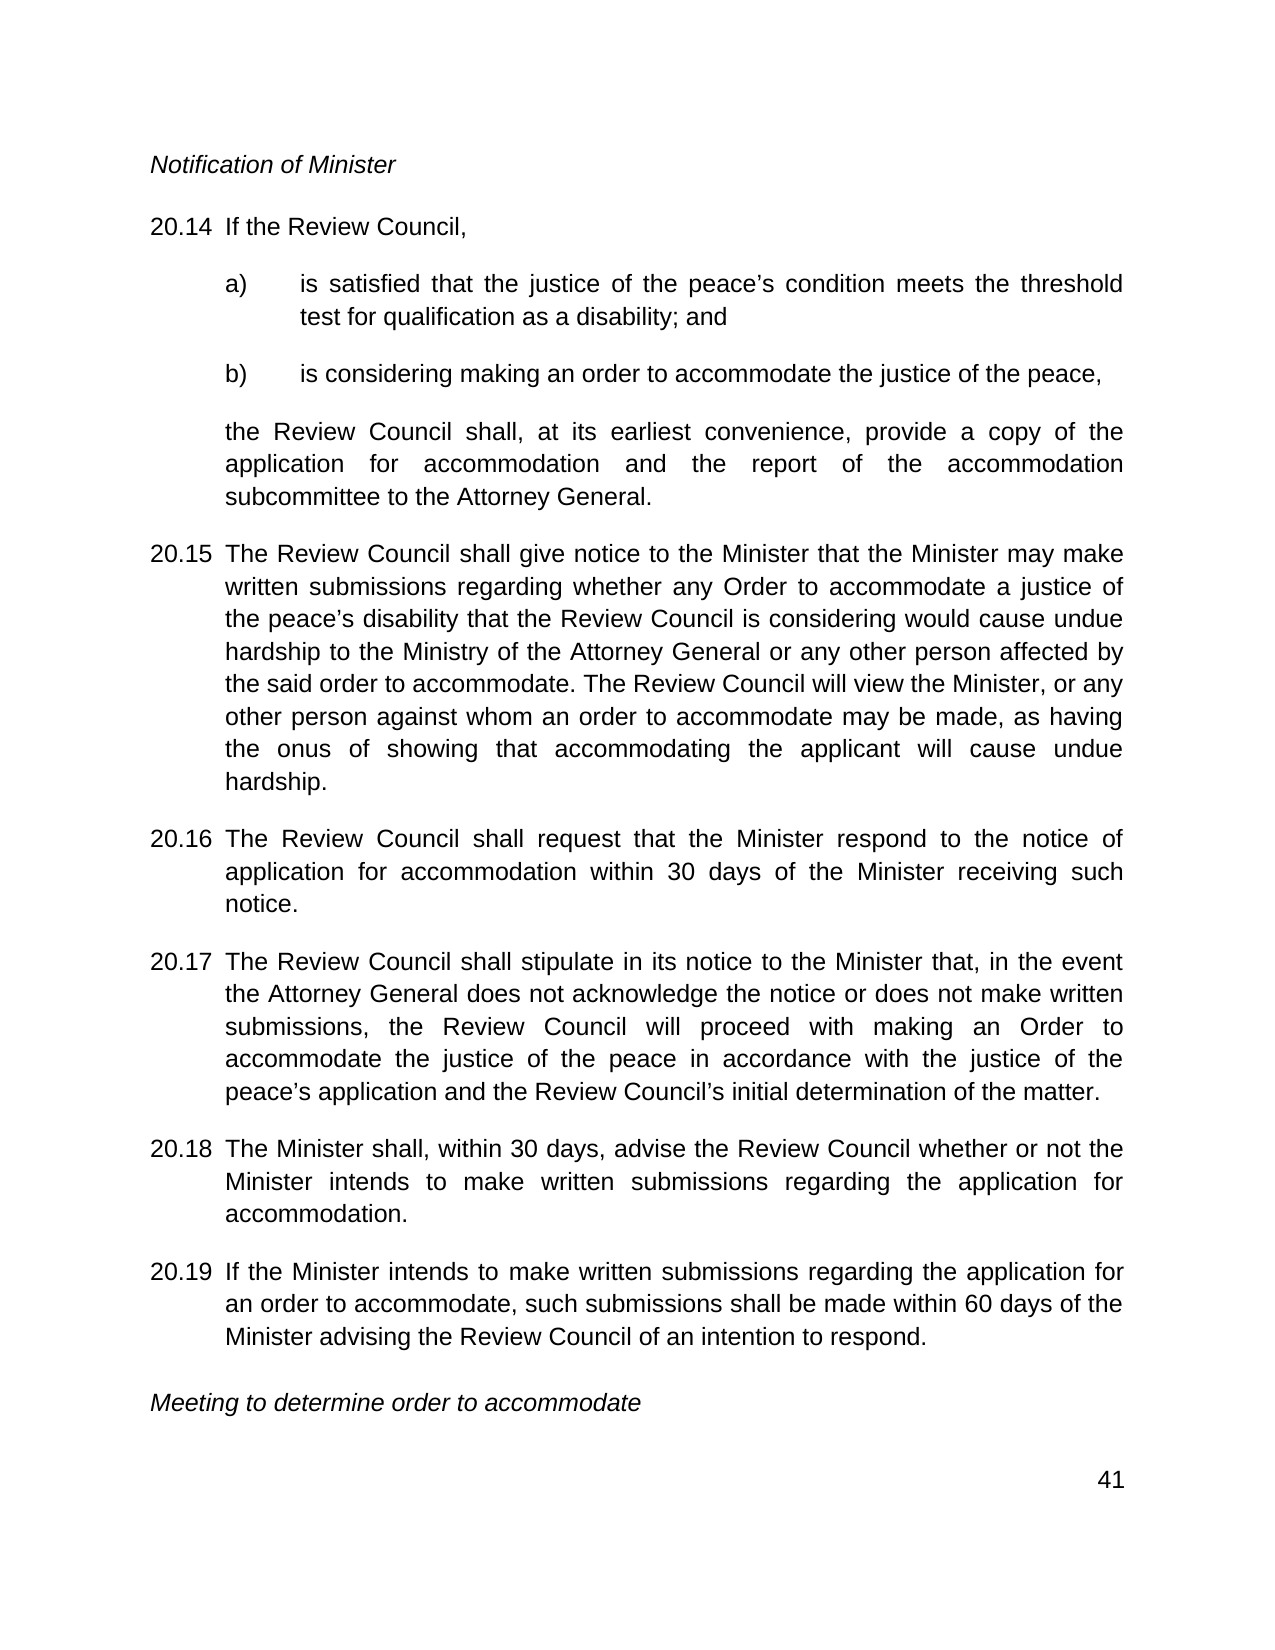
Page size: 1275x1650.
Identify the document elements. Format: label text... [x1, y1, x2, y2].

text is considering making an order to accommodate the justice of the peace, [225, 356, 1125, 388]
subtitle Notification of Minister [150, 150, 1125, 179]
text The Minister shall, within 30 days, advise the Review Council whether or not the Minister intends to make written submissions regarding the application for accommodation. [150, 1131, 1125, 1228]
subtitle Meeting to determine order to accommodate [150, 1388, 1125, 1417]
text The Review Council shall give notice to the Minister that the Minister may make written submissions regarding whether any Order to accommodate a justice of the peace’s disability that the Review Council is considering would cause undue hardship to the Ministry of the Attorney General or any other person affected by the said order to accommodate. The Review Council will view the Minister, or any other person against whom an order to accommodate may be made, as having the onus of showing that accommodating the applicant will cause undue hardship. [150, 536, 1125, 796]
text If the Minister intends to make written submissions regarding the application for an order to accommodate, such submissions shall be made within 60 days of the Minister advising the Review Council of an intention to respond. [150, 1253, 1125, 1351]
text The Review Council shall request that the Minister respond to the notice of application for accommodation within 30 days of the Minister receiving such notice. [150, 821, 1125, 918]
list the Review Council shall, at its earliest convenience, provide a copy of the application for accommodation and the report of the accommodation subcommittee to the Attorney General. [225, 413, 1125, 511]
text The Review Council shall stipulate in its notice to the Minister that, in the event the Attorney General does not acknowledge the notice or does not make written submissions, the Review Council will proceed with making an Order to accommodate the justice of the peace in accordance with the justice of the peace’s application and the Review Council’s initial determination of the matter. [150, 943, 1125, 1106]
text is satisfied that the justice of the peace’s condition meets the threshold test for qualification as a disability; and [225, 266, 1125, 331]
text If the Review Council, [150, 208, 1125, 241]
